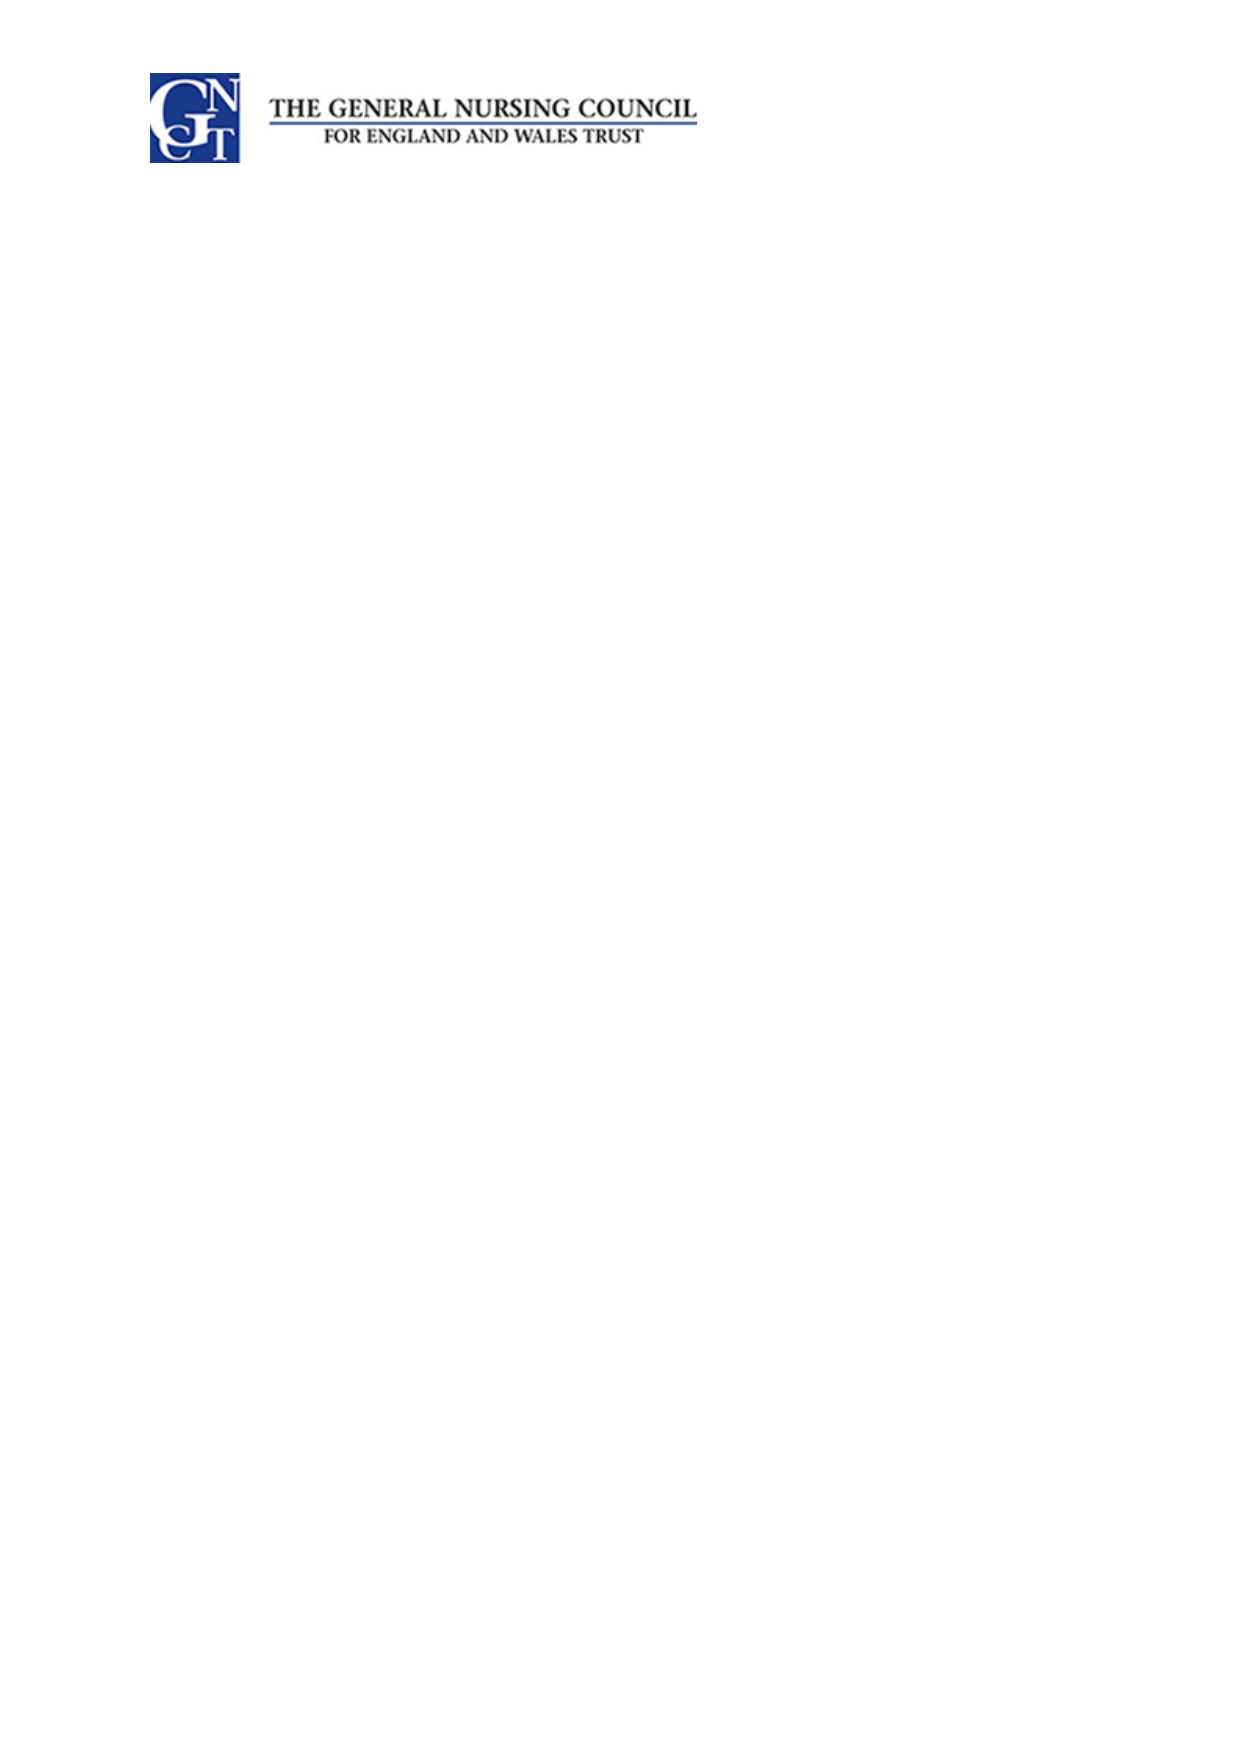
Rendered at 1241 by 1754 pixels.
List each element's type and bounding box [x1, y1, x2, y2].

picture [150, 73, 698, 163]
